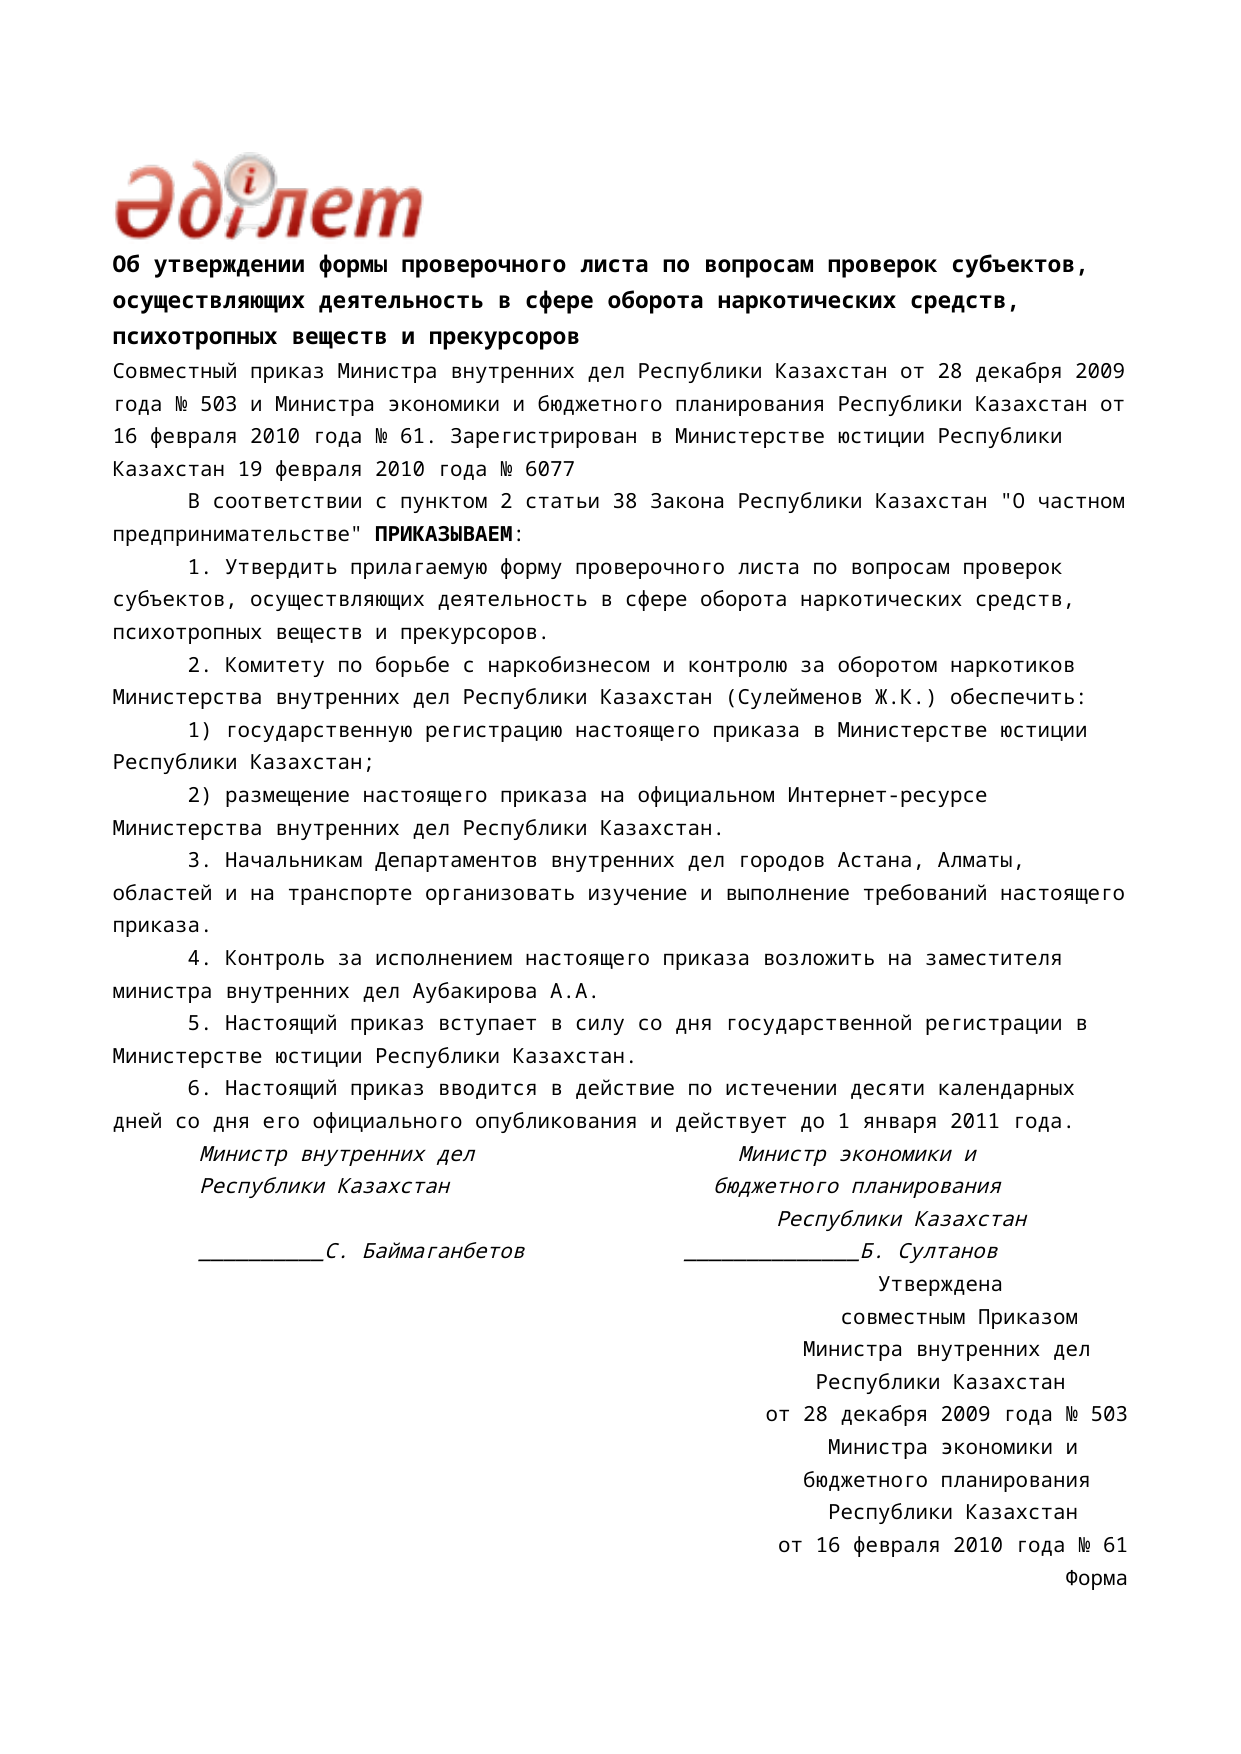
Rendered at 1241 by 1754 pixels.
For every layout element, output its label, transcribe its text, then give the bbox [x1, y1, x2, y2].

text Форма [112, 1563, 1128, 1591]
picture [112, 150, 426, 244]
text Об утверждении формы проверочного листа по вопросам проверок субъектов, осуществляющих деятельность в сфере оборота наркотических средств, психотропных веществ и прекурсоров [112, 248, 1128, 352]
text Министр внутренних дел Министр экономики и Республики Казахстан бюджетного планирования Республики Казахстан __________С. Баймаганбетов ______________Б. Султанов [112, 1139, 1128, 1265]
text Совместный приказ Министра внутренних дел Республики Казахстан от 28 декабря 2009 года № 503 и Министра экономики и бюджетного планирования Республики Казахстан от 16 февраля 2010 года № 61. Зарегистрирован в Министерстве юстиции Республики Казахстан 19 февраля 2010 года № 6077 [112, 356, 1128, 482]
text В соответствии с пунктом 2 статьи 38 Закона Республики Казахстан "О частном предпринимательстве" ПРИКАЗЫВАЕМ: 1. Утвердить прилагаемую форму проверочного листа по вопросам проверок субъектов, осуществляющих деятельность в сфере оборота наркотических средств, психотропных веществ и прекурсоров. 2. Комитету по борьбе с наркобизнесом и контролю за оборотом наркотиков Министерства внутренних дел Республики Казахстан (Сулейменов Ж.К.) обеспечить: 1) государственную регистрацию настоящего приказа в Министерстве юстиции Республики Казахстан; 2) размещение настоящего приказа на официальном Интернет-ресурсе Министерства внутренних дел Республики Казахстан. 3. Начальникам Департаментов внутренних дел городов Астана, Алматы, областей и на транспорте организовать изучение и выполнение требований настоящего приказа. 4. Контроль за исполнением настоящего приказа возложить на заместителя министра внутренних дел Аубакирова А.А. 5. Настоящий приказ вступает в силу со дня государственной регистрации в Министерстве юстиции Республики Казахстан. 6. Настоящий приказ вводится в действие по истечении десяти календарных дней со дня его официального опубликования и действует до 1 января 2011 года. [112, 487, 1128, 1134]
text Утверждена совместным Приказом Министра внутренних дел Республики Казахстан от 28 декабря 2009 года № 503 Министра экономики и бюджетного планирования Республики Казахстан от 16 февраля 2010 года № 61 [112, 1269, 1128, 1558]
